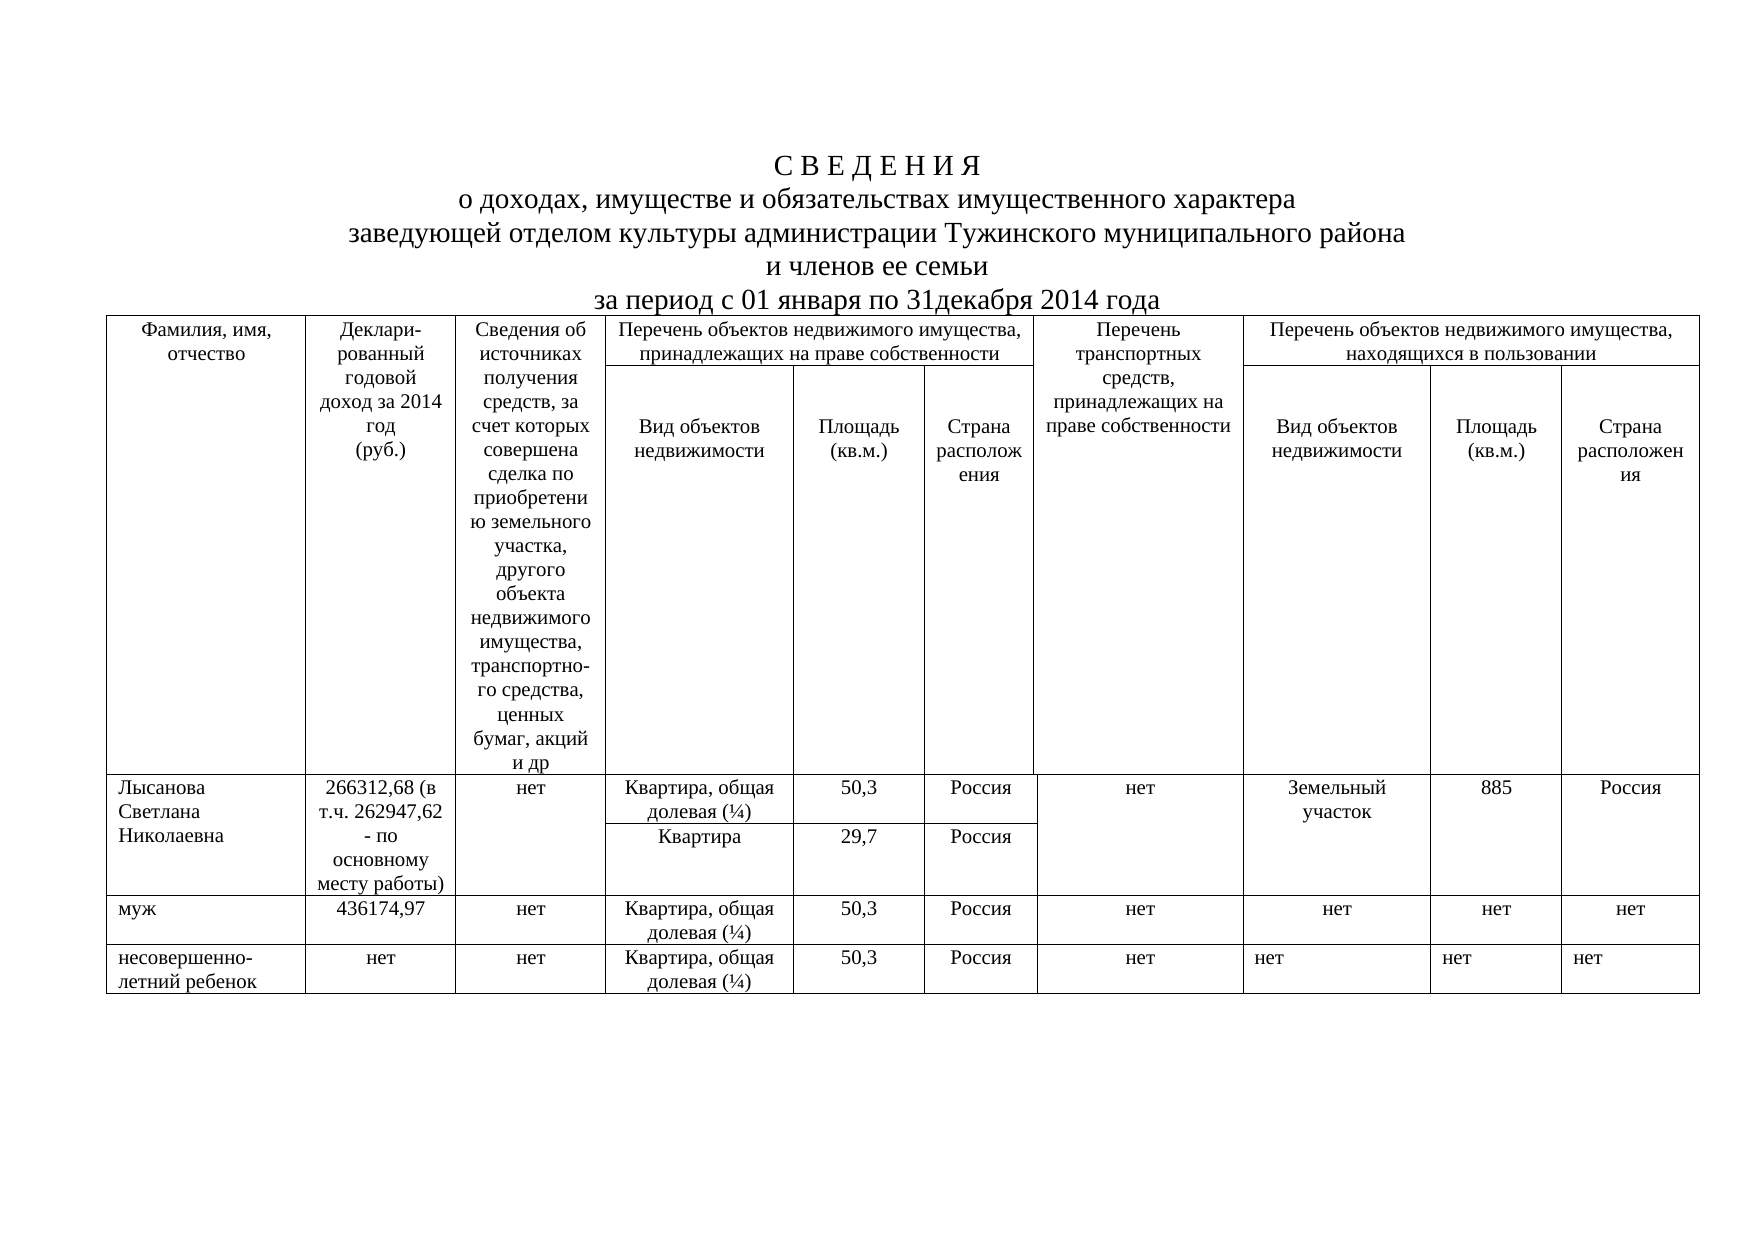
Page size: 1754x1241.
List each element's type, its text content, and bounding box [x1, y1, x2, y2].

table_header Перечень объектов недвижимого имущества, принадлежащих на праве собственности [606, 316, 1033, 364]
table_cell Россия [1562, 775, 1699, 895]
table_cell нет [306, 945, 455, 993]
table_cell несовершенно-летний ребенок [107, 945, 305, 993]
table_cell Лысанова Светлана Николаевна [107, 775, 305, 895]
table_cell нет [1244, 945, 1430, 993]
table_cell Страна расположения [925, 366, 1033, 774]
table_cell Площадь (кв.м.) [1431, 366, 1561, 774]
table_cell [1038, 823, 1243, 895]
table_header Перечень объектов недвижимого имущества, находящихся в пользовании [1244, 316, 1699, 364]
text С В Е Д Е Н И Я [118, 148, 1636, 181]
table_cell нет [1431, 945, 1561, 993]
table_header Фамилия, имя, отчество [107, 316, 305, 774]
text за период с 01 января по 31декабря 2014 года [118, 282, 1636, 315]
table_cell муж [107, 896, 305, 944]
table_cell Квартира, общая долевая (¼) [606, 896, 793, 944]
table_cell Площадь (кв.м.) [794, 366, 924, 774]
table_cell Россия [925, 896, 1037, 944]
table_cell Вид объектов недвижимости [606, 366, 793, 774]
table_cell Квартира, общая долевая (¼) [606, 775, 793, 823]
table_cell 885 [1431, 775, 1561, 895]
table_cell Земельный участок [1244, 775, 1430, 895]
table_cell нет [1038, 775, 1243, 823]
text о доходах, имуществе и обязательствах имущественного характера [118, 181, 1636, 215]
table_cell 266312,68 (в т.ч. 262947,62 - по основному месту работы) [306, 775, 455, 895]
table_header Деклари-рованный годовой доход за 2014 год (руб.) [306, 316, 455, 774]
table_cell нет [456, 896, 605, 944]
table_cell Страна расположения [1562, 366, 1699, 774]
table_header Перечень транспортных средств, принадлежащих на праве собственности [1034, 316, 1243, 774]
table_cell Россия [925, 945, 1037, 993]
table_cell Квартира, общая долевая (¼) [606, 945, 793, 993]
table_cell нет [1431, 896, 1561, 944]
text и членов ее семьи [118, 248, 1636, 282]
text заведующей отделом культуры администрации Тужинского муниципального района [118, 215, 1636, 248]
table_cell 50,3 [794, 945, 924, 993]
table_cell 50,3 [794, 775, 924, 823]
table_cell Квартира [606, 824, 793, 895]
table_cell Вид объектов недвижимости [1244, 366, 1430, 774]
table_cell нет [1038, 896, 1243, 944]
table_cell нет [1562, 896, 1699, 944]
table_cell 50,3 [794, 896, 924, 944]
table_cell нет [1038, 945, 1243, 993]
table_cell 436174,97 [306, 896, 455, 944]
table_cell Россия [925, 775, 1037, 823]
table_cell нет [456, 945, 605, 993]
table_cell 29,7 [794, 824, 924, 895]
table_cell нет [456, 775, 605, 895]
table_cell нет [1244, 896, 1430, 944]
table_cell Россия [925, 824, 1037, 895]
table_header Сведения об источниках получения средств, за счет которых совершена сделка по приобретению земельного участка, другого объекта недвижимого имущества, транспортно-го средства, ценных бумаг, акций и др [456, 316, 605, 774]
table_cell нет [1562, 945, 1699, 993]
